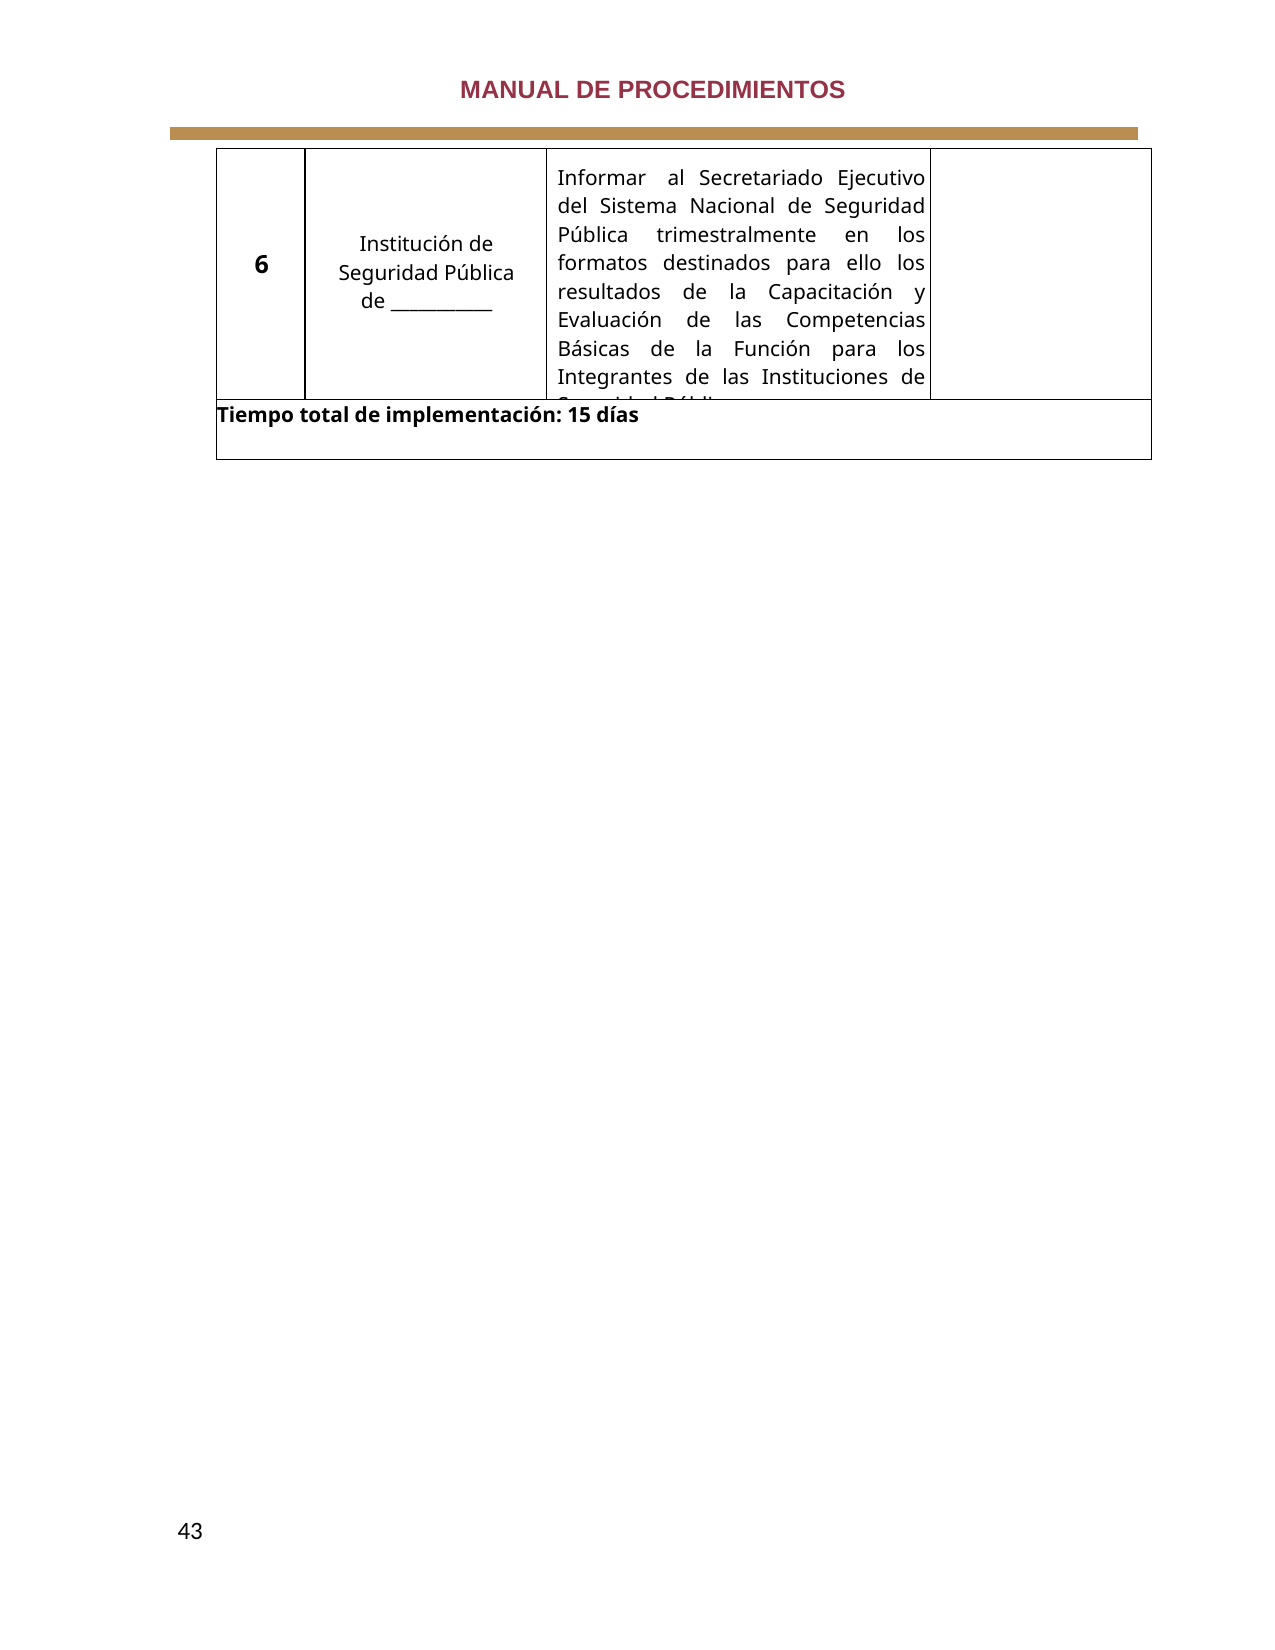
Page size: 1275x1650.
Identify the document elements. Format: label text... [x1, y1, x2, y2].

table_cell [931, 149, 1151, 399]
table_cell Institución de Seguridad Pública de ___________ [306, 149, 546, 399]
table_cell Informar al Secretariado Ejecutivo del Sistema Nacional de Seguridad Pública trimestralmente en los formatos destinados para ello los resultados de la Capacitación y Evaluación de las Competencias Básicas de la Función para los Integrantes de las Instituciones de Seguridad Pública [547, 149, 930, 399]
table_cell Tiempo total de implementación: 15 días [217, 400, 1151, 459]
table_cell 6 [217, 149, 304, 399]
